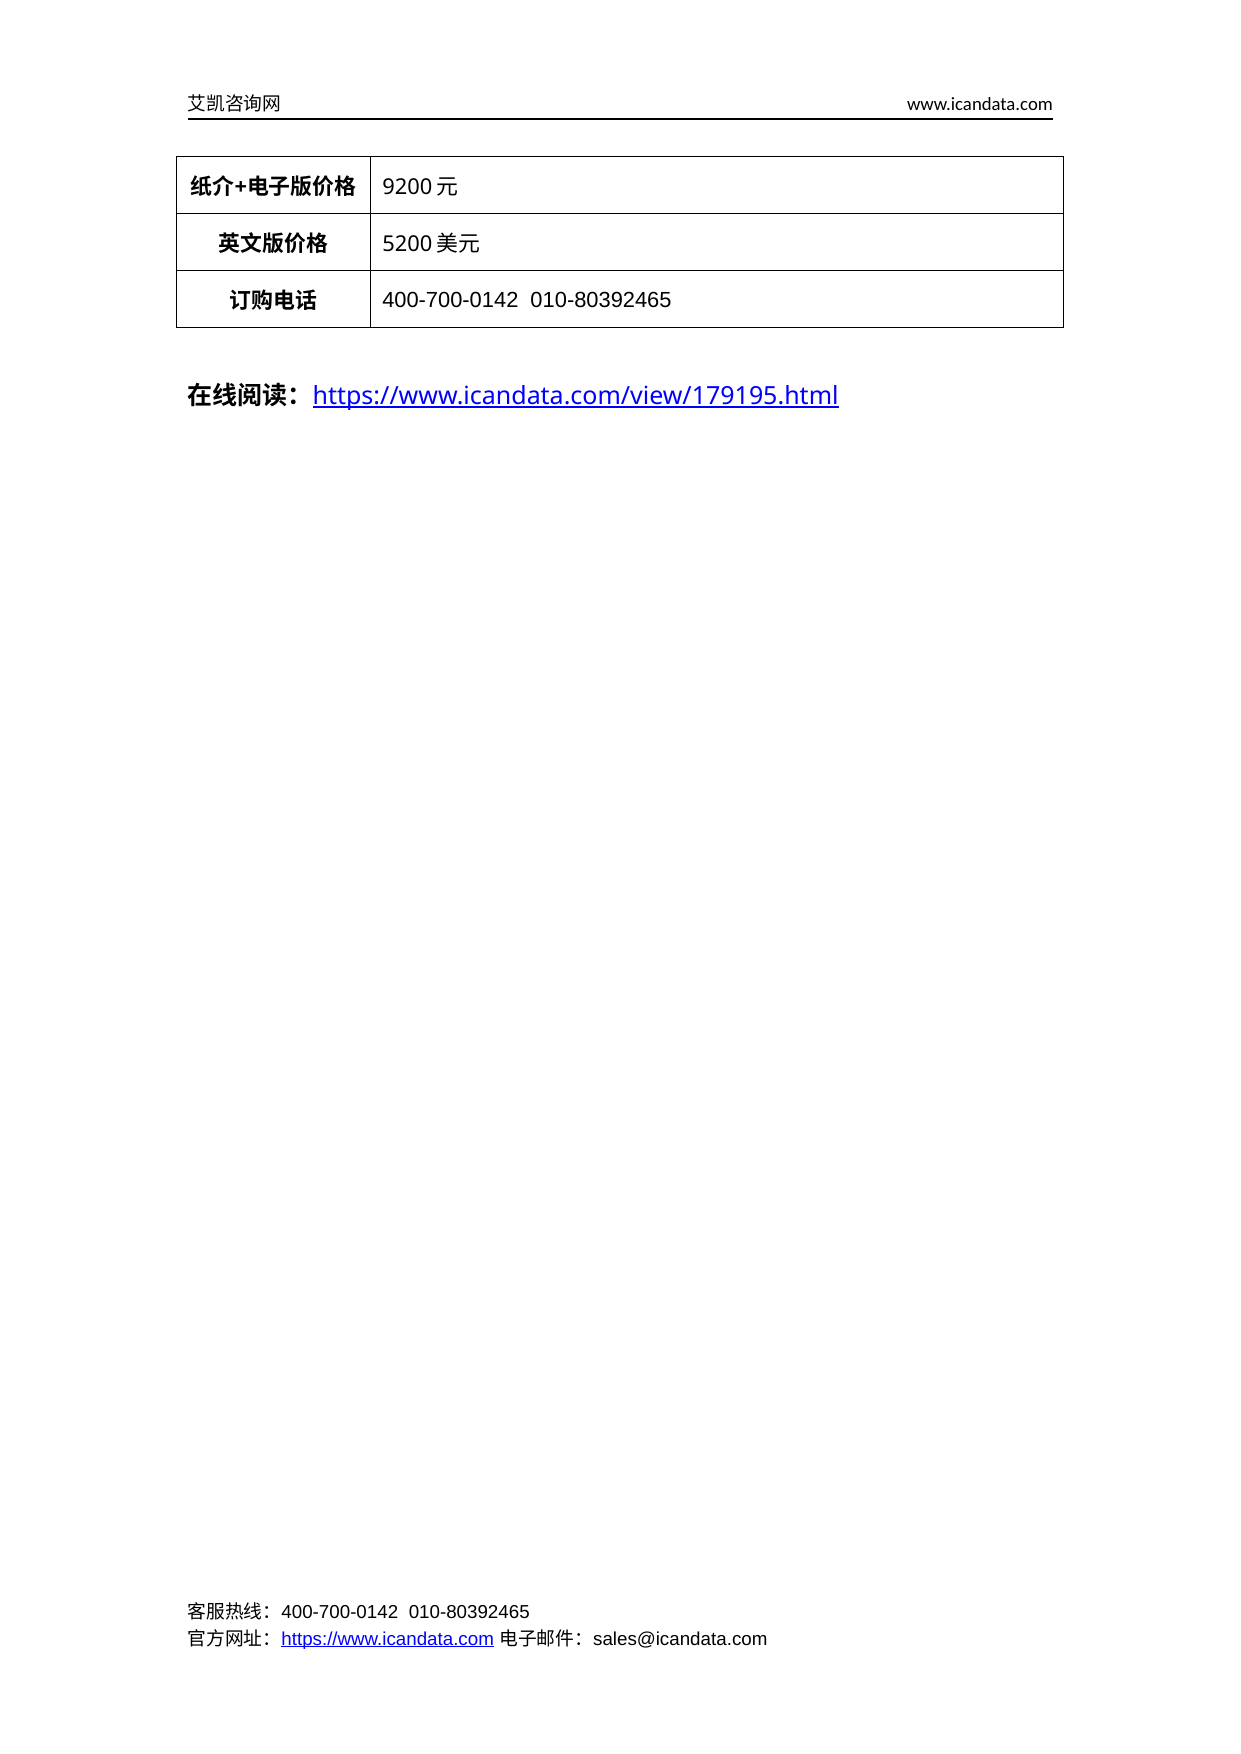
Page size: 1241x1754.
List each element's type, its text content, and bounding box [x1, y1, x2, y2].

text 在线阅读：https://www.icandata.com/view/179195.html [187, 361, 1053, 426]
table_cell 纸介+电子版价格 [177, 157, 370, 213]
table_cell 400-700-0142 010-80392465 [371, 271, 1063, 327]
table_cell 订购电话 [177, 271, 370, 327]
table_cell 5200美元 [371, 214, 1063, 270]
table_cell 英文版价格 [177, 214, 370, 270]
table_cell 9200元 [371, 157, 1063, 213]
